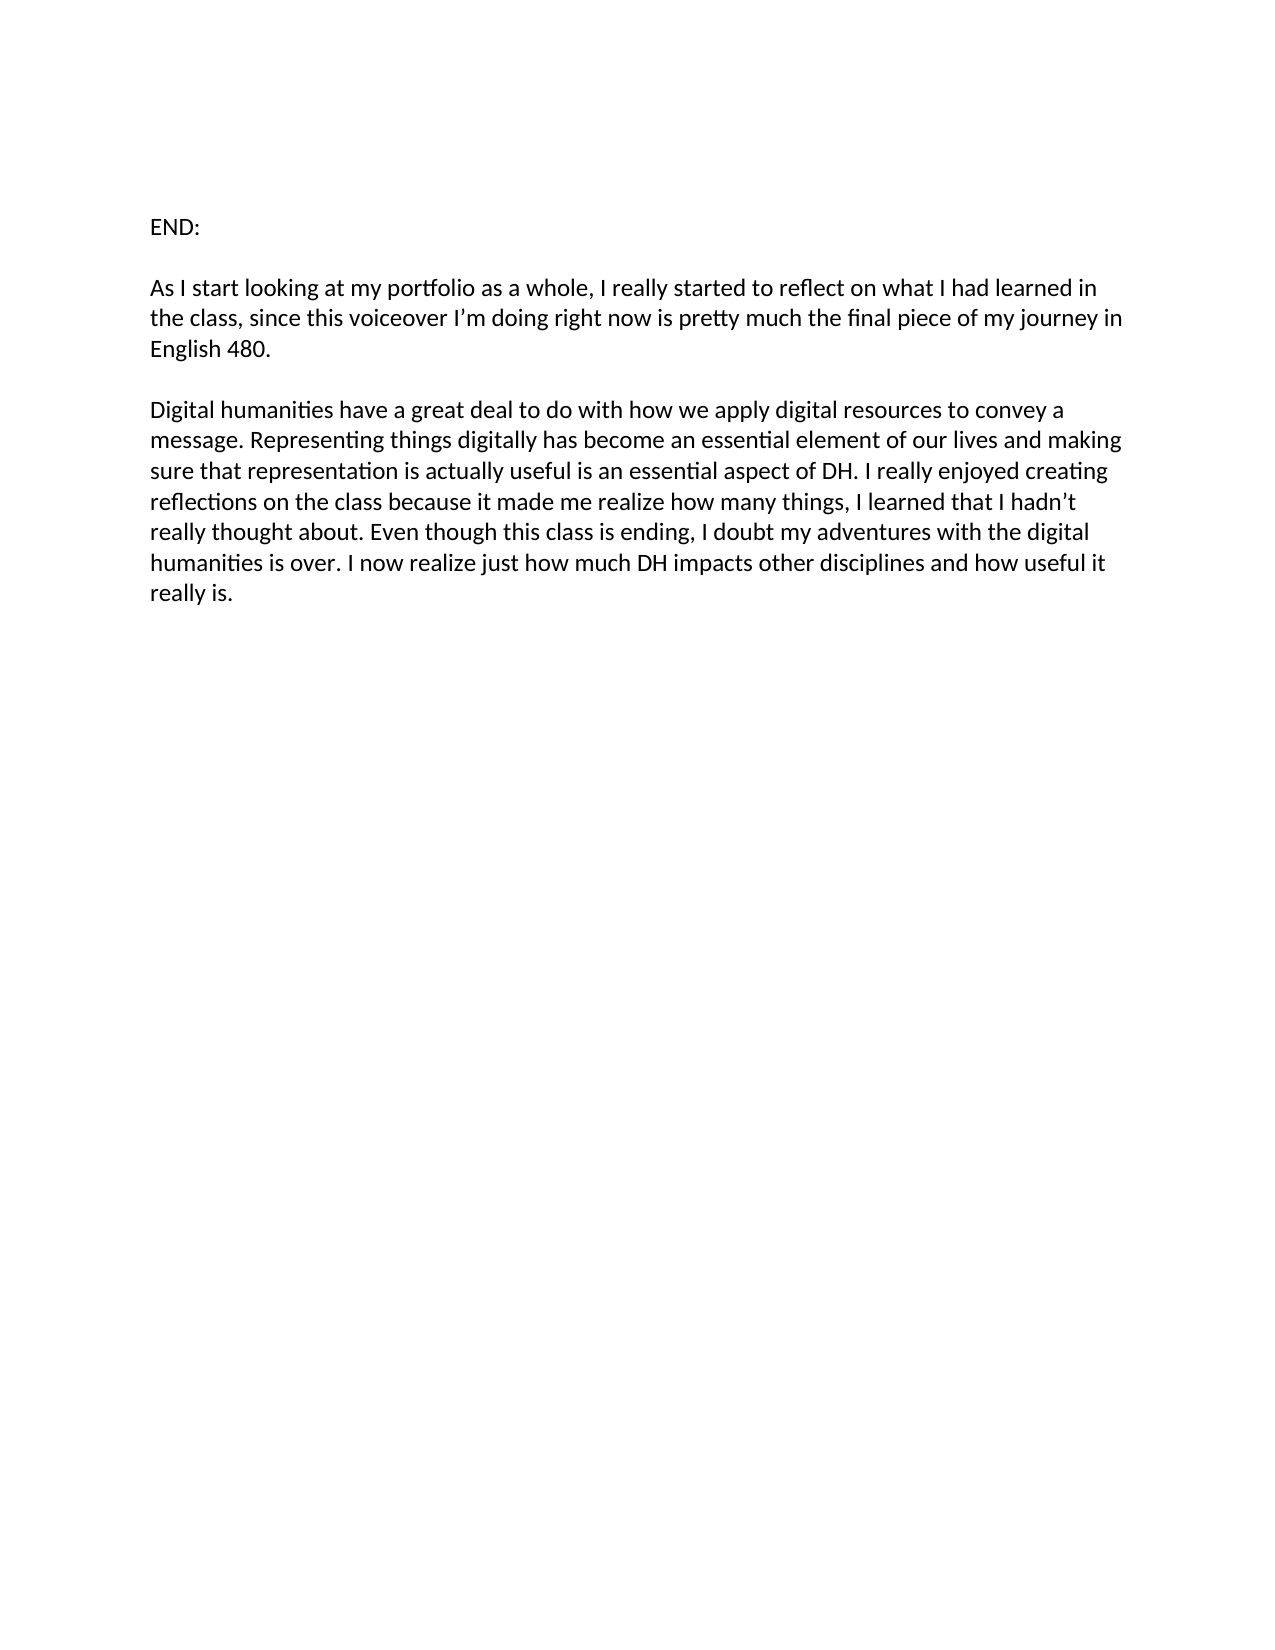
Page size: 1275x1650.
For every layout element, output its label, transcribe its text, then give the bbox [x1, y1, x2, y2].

text As I start looking at my portfolio as a whole, I really started to reflect on what I had learned in the class, since this voiceover I’m doing right now is pretty much the final piece of my journey in English 480. [150, 272, 1125, 364]
text Digital humanities have a great deal to do with how we apply digital resources to convey a message. Representing things digitally has become an essential element of our lives and making sure that representation is actually useful is an essential aspect of DH. I really enjoyed creating reflections on the class because it made me realize how many things, I learned that I hadn’t really thought about. Even though this class is ending, I doubt my adventures with the digital humanities is over. I now realize just how much DH impacts other disciplines and how useful it really is. [150, 394, 1125, 608]
text END: [150, 211, 1125, 242]
